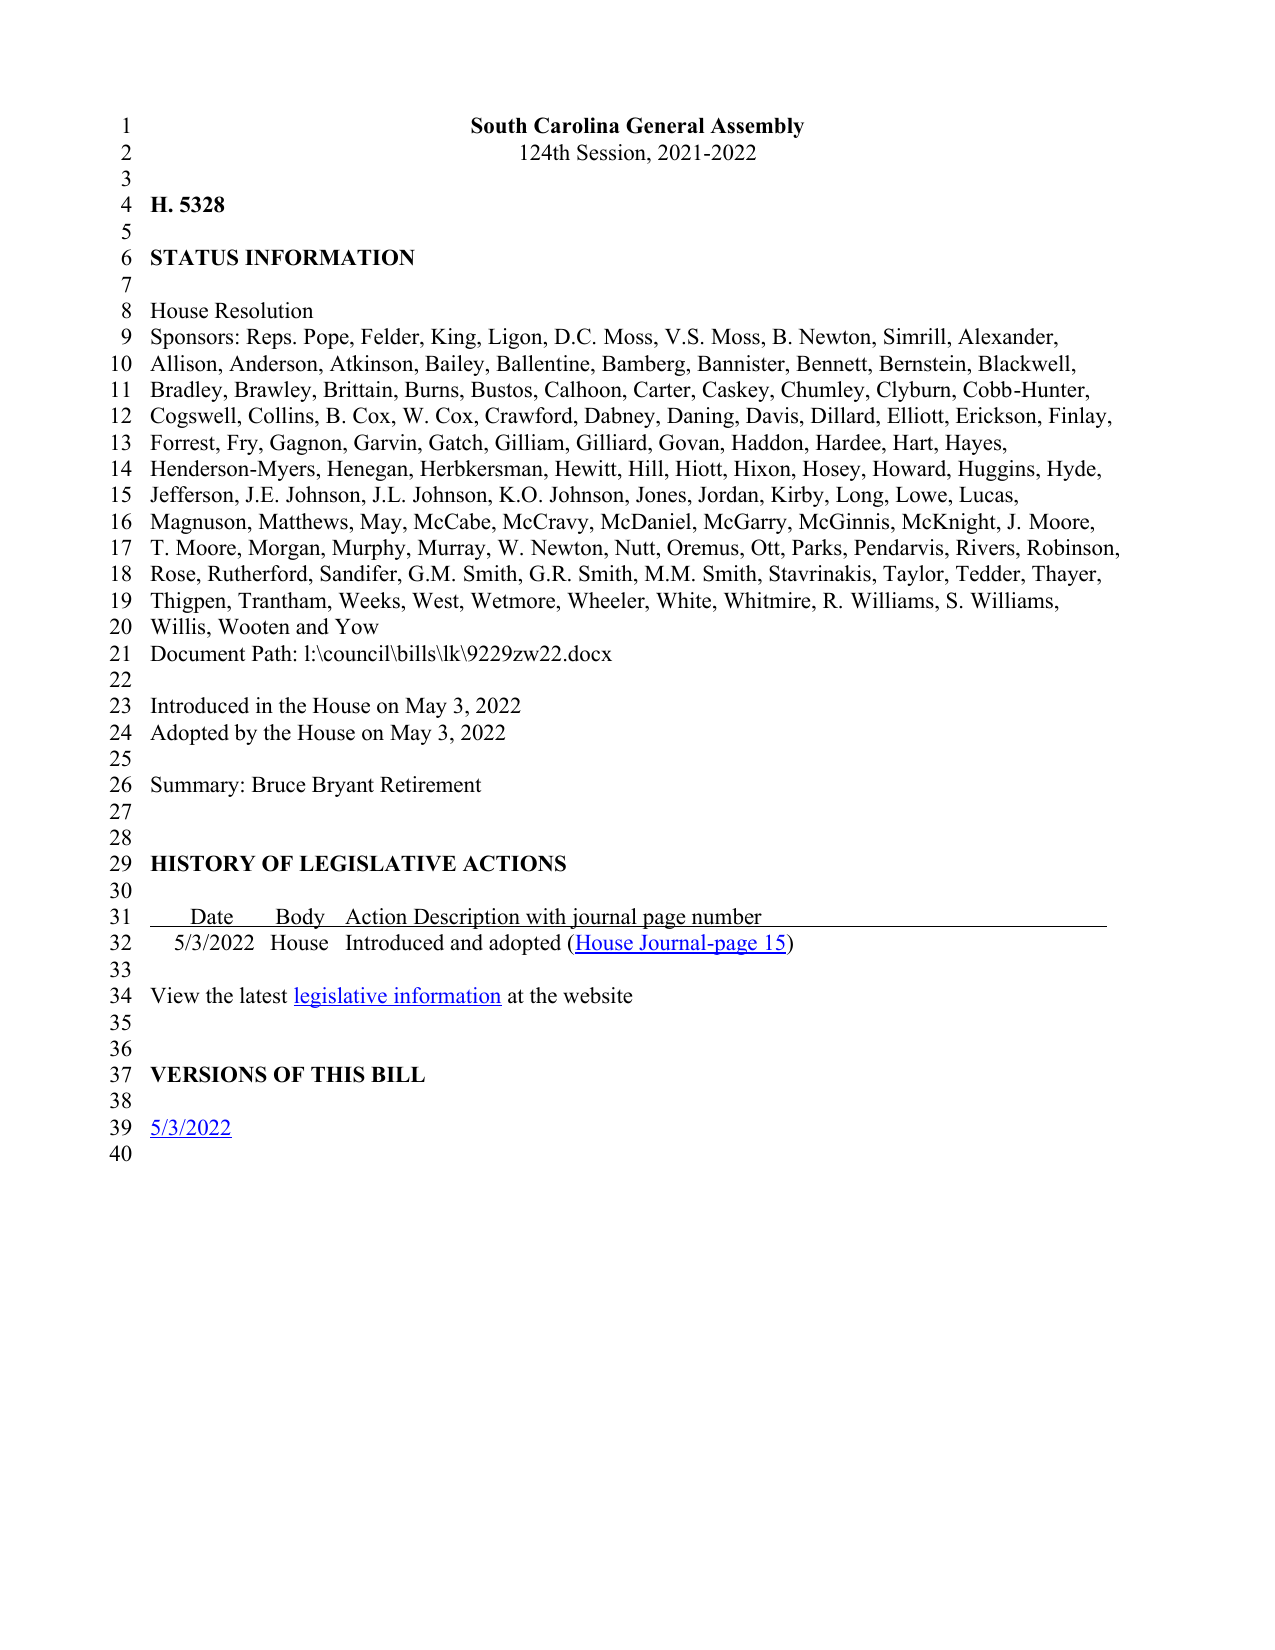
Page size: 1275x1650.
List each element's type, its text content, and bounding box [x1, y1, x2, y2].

text VERSIONS OF THIS BILL [150, 1061, 1125, 1088]
text Document Path: l:\council\bills\lk\9229zw22.docx [150, 639, 1125, 666]
text South Carolina General Assembly [150, 112, 1125, 139]
text Date Body Action Description with journal page number [150, 903, 1125, 929]
text 5/3/2022 [150, 1114, 1125, 1140]
text Sponsors: Reps. Pope, Felder, King, Ligon, D.C. Moss, V.S. Moss, B. Newton, Simrill, Alexander, Allison, Anderson, Atkinson, Bailey, Ballentine, Bamberg, Bannister, Bennett, Bernstein, Blackwell, Bradley, Brawley, Brittain, Burns, Bustos, Calhoon, Carter, Caskey, Chumley, Clyburn, Cobb-Hunter, Cogswell, Collins, B. Cox, W. Cox, Crawford, Dabney, Daning, Davis, Dillard, Elliott, Erickson, Finlay, Forrest, Fry, Gagnon, Garvin, Gatch, Gilliam, Gilliard, Govan, Haddon, Hardee, Hart, Hayes, Henderson-Myers, Henegan, Herbkersman, Hewitt, Hill, Hiott, Hixon, Hosey, Howard, Huggins, Hyde, Jefferson, J.E. Johnson, J.L. Johnson, K.O. Johnson, Jones, Jordan, Kirby, Long, Lowe, Lucas, Magnuson, Matthews, May, McCabe, McCravy, McDaniel, McGarry, McGinnis, McKnight, J. Moore, T. Moore, Morgan, Murphy, Murray, W. Newton, Nutt, Oremus, Ott, Parks, Pendarvis, Rivers, Robinson, Rose, Rutherford, Sandifer, G.M. Smith, G.R. Smith, M.M. Smith, Stavrinakis, Taylor, Tedder, Thayer, Thigpen, Trantham, Weeks, West, Wetmore, Wheeler, White, Whitmire, R. Williams, S. Williams, Willis, Wooten and Yow [150, 323, 1125, 639]
text STATUS INFORMATION [150, 244, 1125, 271]
text View the latest legislative information at the website [150, 982, 1125, 1008]
text HISTORY OF LEGISLATIVE ACTIONS [150, 850, 1125, 877]
text Introduced in the House on May 3, 2022 [150, 692, 1125, 719]
text 124th Session, 2021-2022 [150, 139, 1125, 165]
text House Resolution [150, 297, 1125, 323]
text Summary: Bruce Bryant Retirement [150, 771, 1125, 798]
text H. 5328 [150, 192, 1125, 218]
text Adopted by the House on May 3, 2022 [150, 719, 1125, 745]
text 5/3/2022 House Introduced and adopted (House Journal-page 15) [150, 929, 1125, 956]
